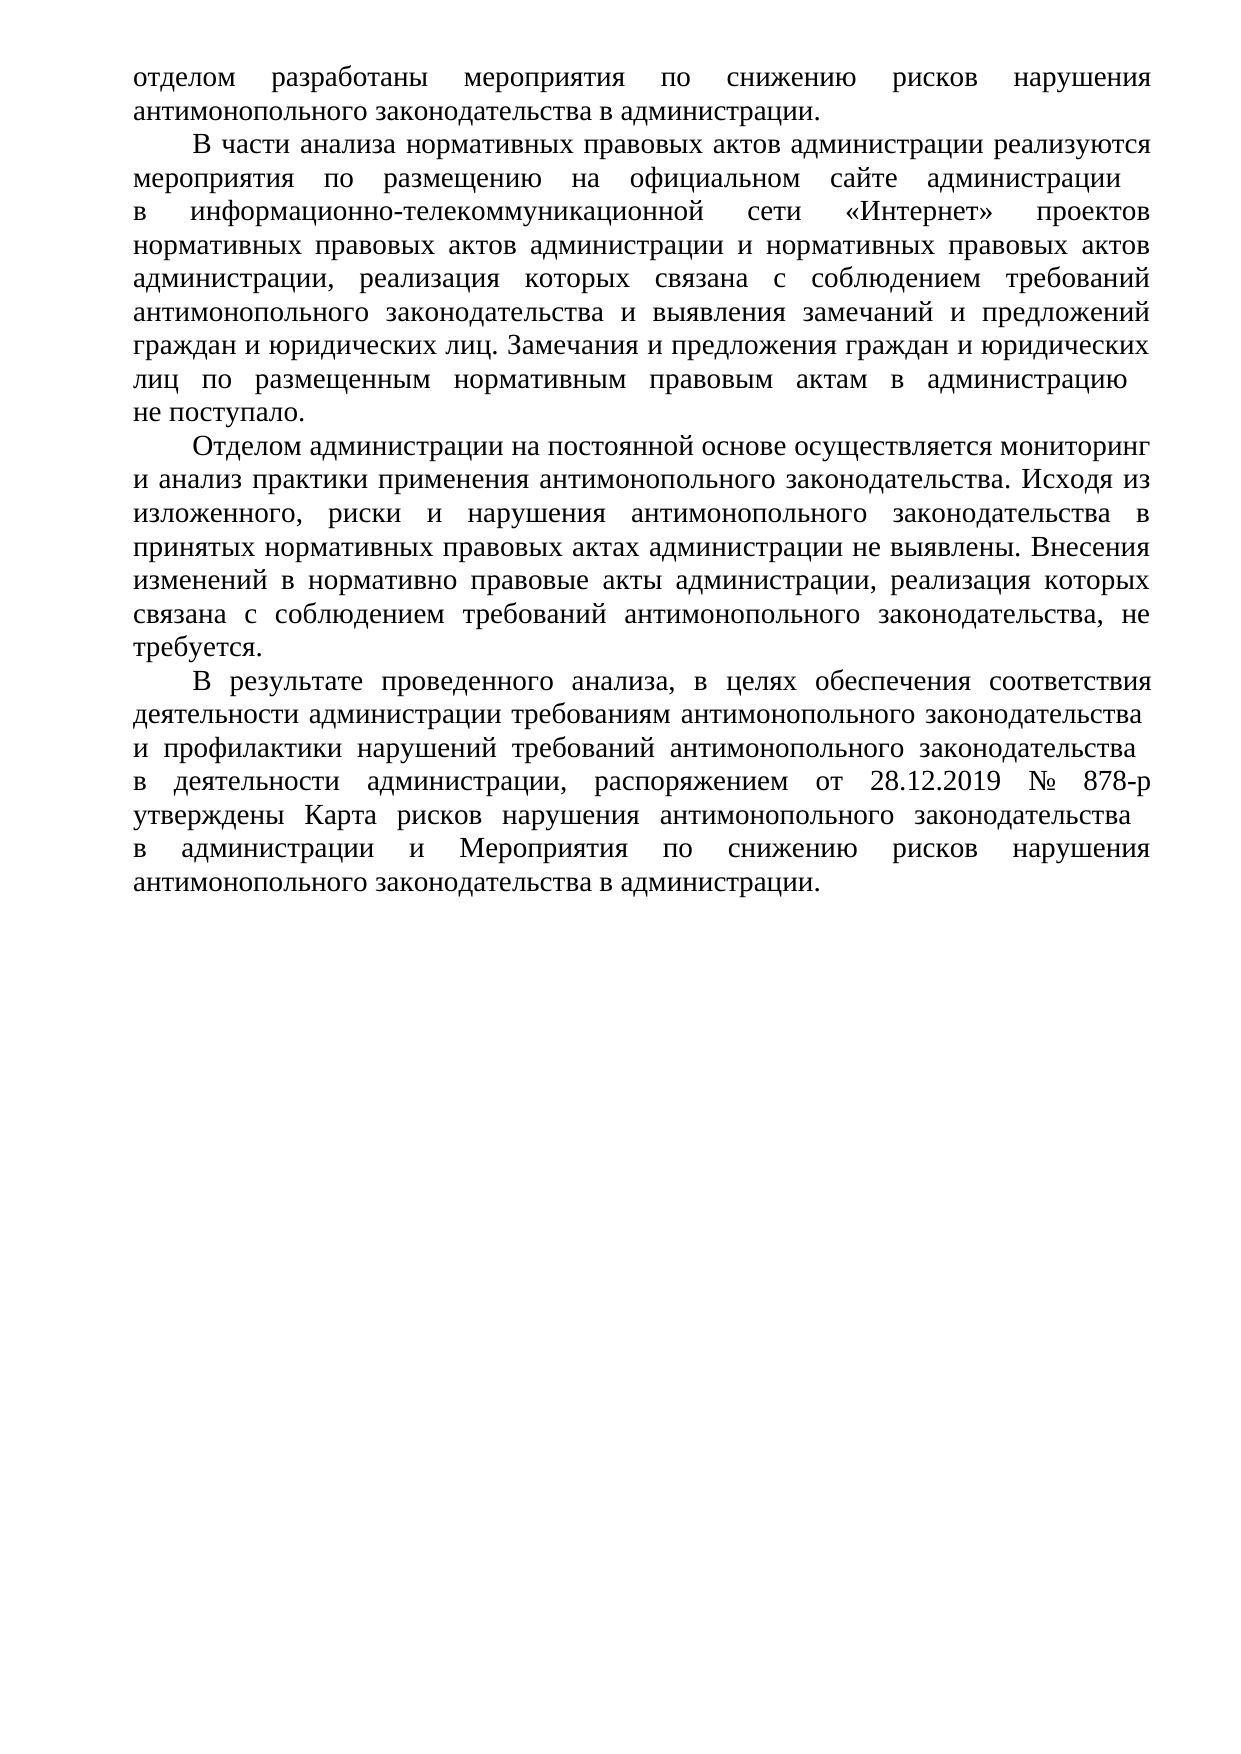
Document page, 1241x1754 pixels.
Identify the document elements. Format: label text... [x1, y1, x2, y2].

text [133, 59, 1152, 126]
text В части анализа нормативных правовых актов администрации реализуются мероприятия по размещению на официальном сайте администрации в информационно-телекоммуникационной сети «Интернет» проектов нормативных правовых актов администрации и нормативных правовых актов администрации, реализация которых связана с соблюдением требований антимонопольного законодательства и выявления замечаний и предложений граждан и юридических лиц. Замечания и предложения граждан и юридических лиц по размещенным нормативным правовым актам в администрацию не поступало. [133, 126, 1152, 428]
text Отделом администрации на постоянной основе осуществляется мониторинг и анализ практики применения антимонопольного законодательства. Исходя из изложенного, риски и нарушения антимонопольного законодательства в принятых нормативных правовых актах администрации не выявлены. Внесения изменений в нормативно правовые акты администрации, реализация которых связана с соблюдением требований антимонопольного законодательства, не требуется. [133, 428, 1152, 663]
text В результате проведенного анализа, в целях обеспечения соответствия деятельности администрации требованиям антимонопольного законодательства и профилактики нарушений требований антимонопольного законодательства в деятельности администрации, распоряжением от 28.12.2019 № 878-р утверждены Карта рисков нарушения антимонопольного законодательства в администрации и Мероприятия по снижению рисков нарушения антимонопольного законодательства в администрации. [133, 663, 1152, 898]
